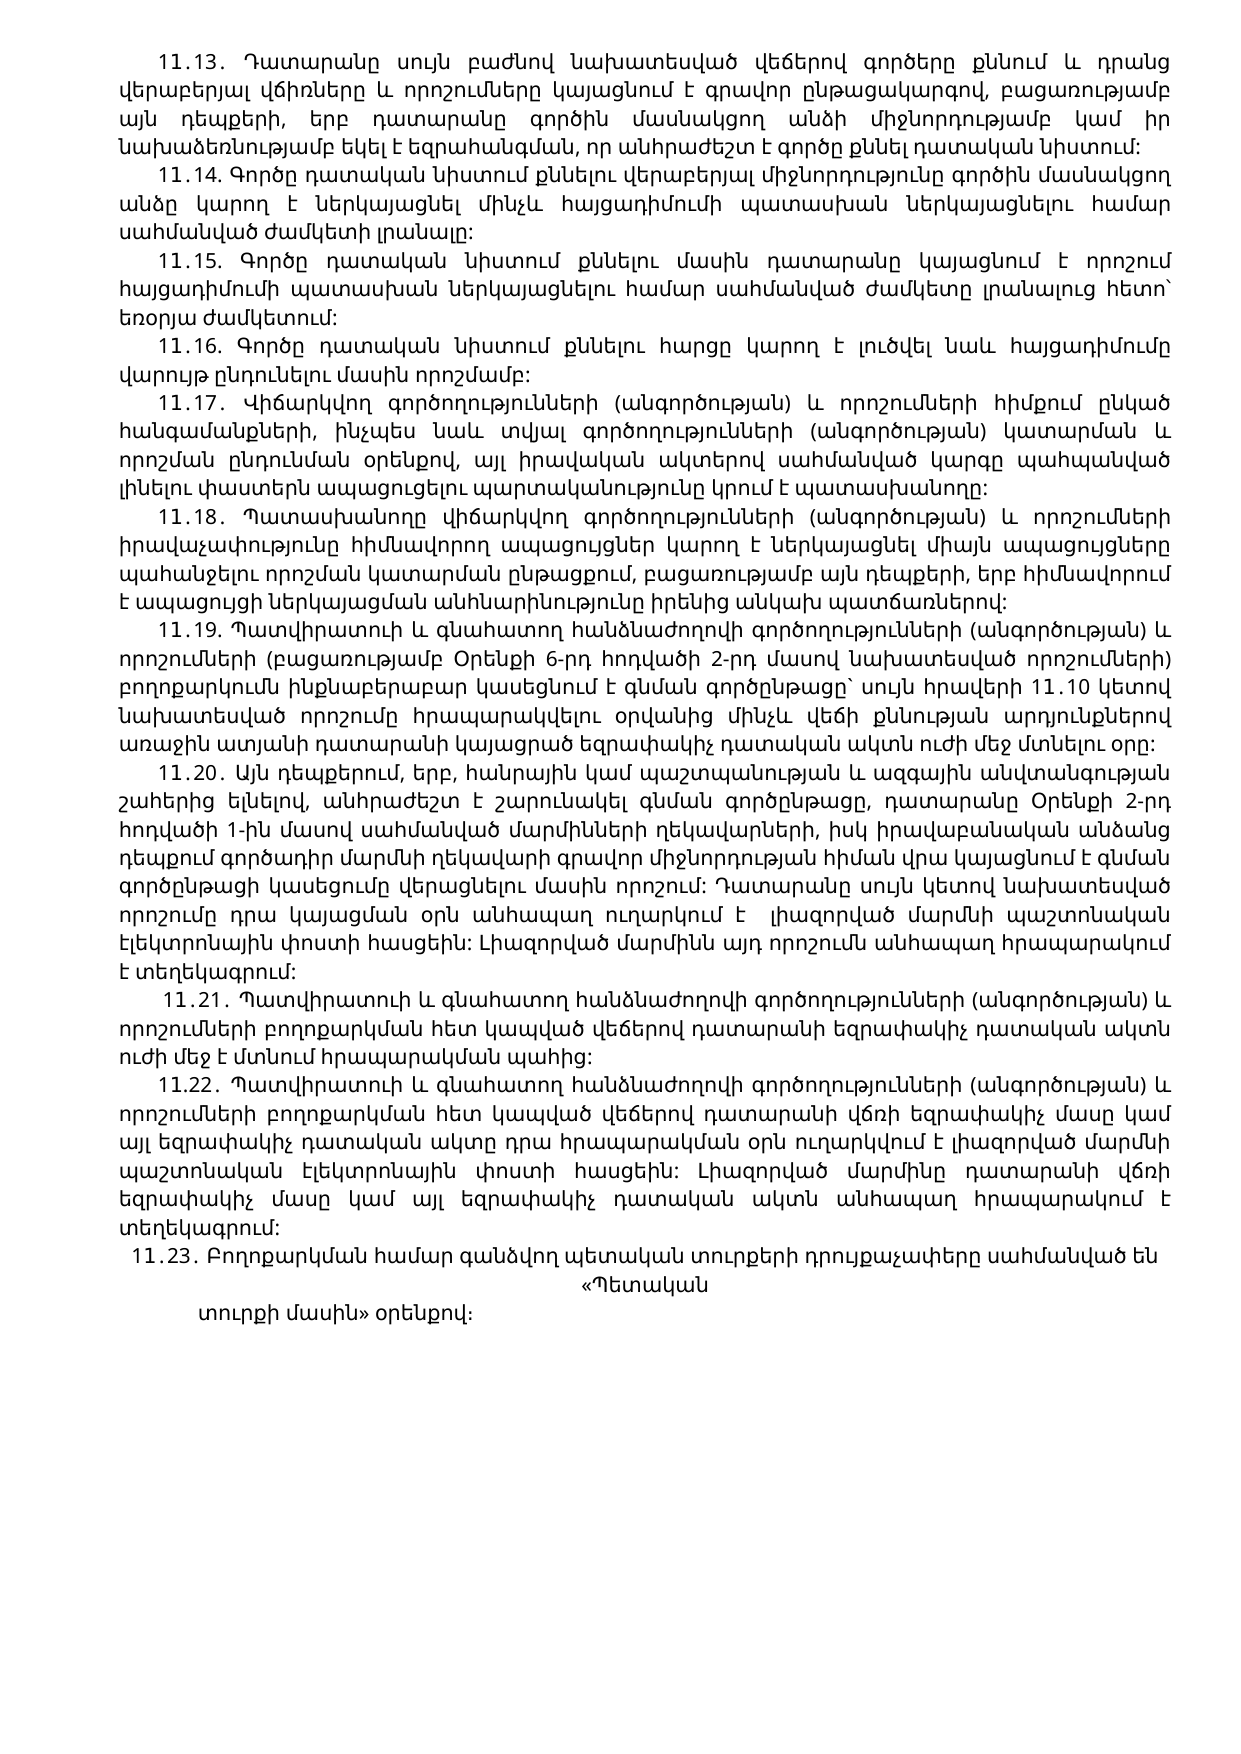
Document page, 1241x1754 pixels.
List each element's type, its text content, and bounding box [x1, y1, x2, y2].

text 11․17․ Վիճարկվող գործողությունների (անգործության) և որոշումների հիմքում ընկած հանգամանքների, ինչպես նաև տվյալ գործողությունների (անգործության) կատարման և որոշման ընդունման օրենքով, այլ իրավական ակտերով սահմանված կարգը պահպանված լինելու փաստերն ապացուցելու պարտականությունը կրում է պատասխանողը: [118, 388, 1171, 502]
text 11․19. Պատվիրատուի և գնահատող հանձնաժողովի գործողությունների (անգործության) և որոշումների (բացառությամբ Օրենքի 6-րդ հոդվածի 2-րդ մասով նախատեսված որոշումների) բողոքարկումն ինքնաբերաբար կասեցնում է գնման գործընթացը` սույն հրավերի 11․10 կետով նախատեսված որոշումը հրապարակվելու օրվանից մինչև վեճի քննության արդյունքներով առաջին ատյանի դատարանի կայացրած եզրափակիչ դատական ակտն ուժի մեջ մտնելու օրը: [118, 616, 1171, 758]
text տուրքի մասին» օրենքով։ [118, 1298, 1171, 1327]
text 11․20․ Այն դեպքերում, երբ, հանրային կամ պաշտպանության և ազգային անվտանգության շահերից ելնելով, անհրաժեշտ է շարունակել գնման գործընթացը, դատարանը Օրենքի 2-րդ հոդվածի 1-ին մասով սահմանված մարմինների ղեկավարների, իսկ իրավաբանական անձանց դեպքում գործադիր մարմնի ղեկավարի գրավոր միջնորդության հիման վրա կայացնում է գնման գործընթացի կասեցումը վերացնելու մասին որոշում: Դատարանը սույն կետով նախատեսված որոշումը դրա կայացման օրն անհապաղ ուղարկում է լիազորված մարմնի պաշտոնական էլեկտրոնային փոստի հասցեին: Լիազորված մարմինն այդ որոշումն անհապաղ հրապարակում է տեղեկագրում: [118, 758, 1171, 985]
text 11․14. Գործը դատական նիստում քննելու վերաբերյալ միջնորդությունը գործին մասնակցող անձը կարող է ներկայացնել մինչև հայցադիմումի պատասխան ներկայացնելու համար սահմանված ժամկետի լրանալը: [118, 161, 1171, 246]
text 11․18․ Պատասխանողը վիճարկվող գործողությունների (անգործության) և որոշումների իրավաչափությունը հիմնավորող ապացույցներ կարող է ներկայացնել միայն ապացույցները պահանջելու որոշման կատարման ընթացքում, բացառությամբ այն դեպքերի, երբ հիմնավորում է ապացույցի ներկայացման անհնարինությունը իրենից անկախ պատճառներով: [118, 502, 1171, 616]
text 11․21․ Պատվիրատուի և գնահատող հանձնաժողովի գործողությունների (անգործության) և որոշումների բողոքարկման հետ կապված վեճերով դատարանի եզրափակիչ դատական ակտն ուժի մեջ է մտնում հրապարակման պահից: [118, 985, 1171, 1071]
text 11․23․ Բողոքարկման համար գանձվող պետական տուրքերի դրույքաչափերը սահմանված են «Պետական [118, 1241, 1171, 1298]
text 11.22․ Պատվիրատուի և գնահատող հանձնաժողովի գործողությունների (անգործության) և որոշումների բողոքարկման հետ կապված վեճերով դատարանի վճռի եզրափակիչ մասը կամ այլ եզրափակիչ դատական ակտը դրա հրապարակման օրն ուղարկվում է լիազորված մարմնի պաշտոնական էլեկտրոնային փոստի հասցեին: Լիազորված մարմինը դատարանի վճռի եզրափակիչ մասը կամ այլ եզրափակիչ դատական ակտն անհապաղ հրապարակում է տեղեկագրում: [118, 1071, 1171, 1241]
text 11․13․ Դատարանը սույն բաժնով նախատեսված վեճերով գործերը քննում և դրանց վերաբերյալ վճիռները և որոշումները կայացնում է գրավոր ընթացակարգով, բացառությամբ այն դեպքերի, երբ դատարանը գործին մասնակցող անձի միջնորդությամբ կամ իր նախաձեռնությամբ եկել է եզրահանգման, որ անհրաժեշտ է գործը քննել դատական նիստում: [118, 47, 1171, 161]
text 11․15. Գործը դատական նիստում քննելու մասին դատարանը կայացնում է որոշում հայցադիմումի պատասխան ներկայացնելու համար սահմանված ժամկետը լրանալուց հետո՝ եռօրյա ժամկետում: [118, 246, 1171, 331]
text 11․16. Գործը դատական նիստում քննելու հարցը կարող է լուծվել նաև հայցադիմումը վարույթ ընդունելու մասին որոշմամբ: [118, 331, 1171, 388]
